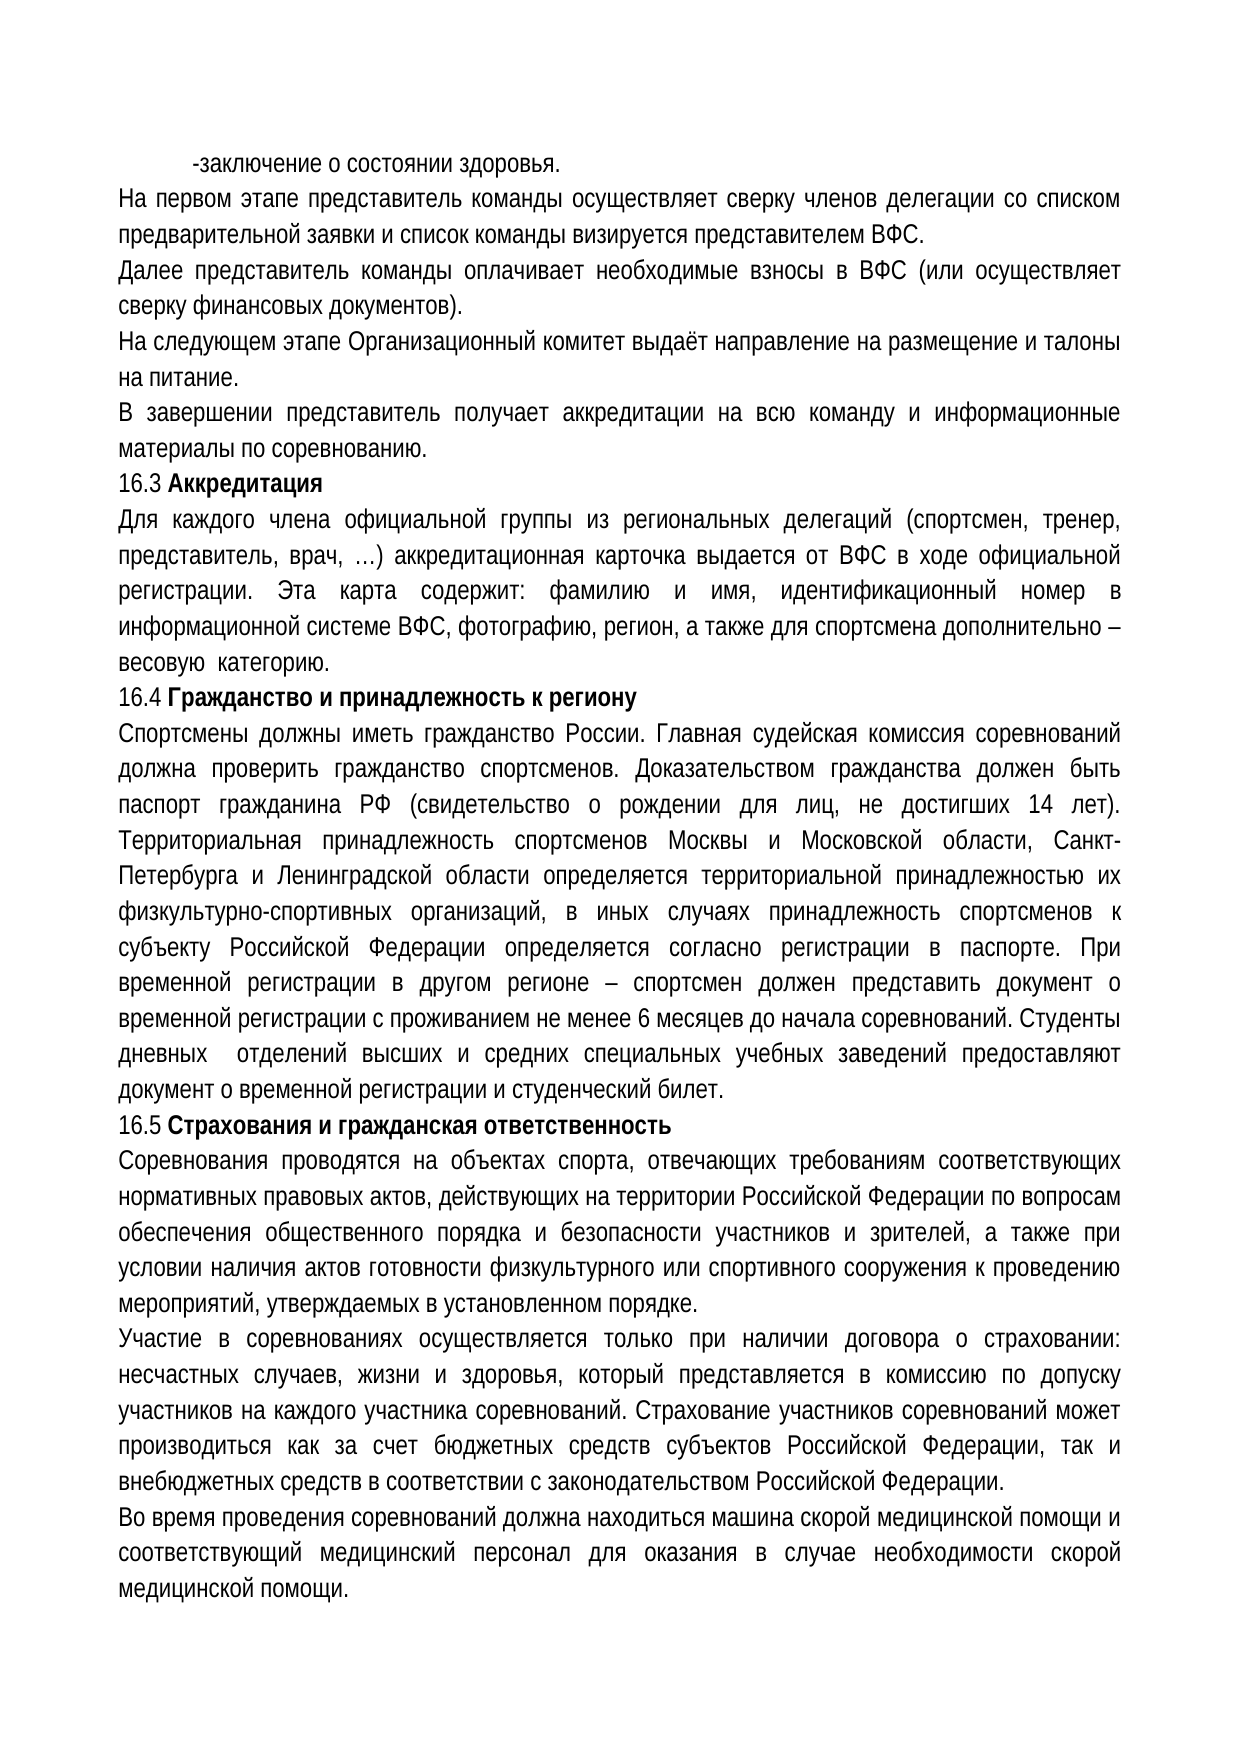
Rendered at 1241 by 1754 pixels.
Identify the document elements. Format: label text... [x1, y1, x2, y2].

text Спортсмены должны иметь гражданство России. Главная судейская комиссия соревнований должна проверить гражданство спортсменов. Доказательством гражданства должен быть паспорт гражданина РФ (свидетельство о рождении для лиц, не достигших 14 лет). Территориальная принадлежность спортсменов Москвы и Московской области, Санкт-Петербурга и Ленинградской области определяется территориальной принадлежностью их физкультурно-спортивных организаций, в иных случаях принадлежность спортсменов к субъекту Российской Федерации определяется согласно регистрации в паспорте. При временной регистрации в другом регионе – спортсмен должен представить документ о временной регистрации с проживанием не менее 6 месяцев до начала соревнований. Студенты дневных отделений высших и средних специальных учебных заведений предоставляют документ о временной регистрации и студенческий билет. [118, 717, 1122, 1104]
text 16.4 Гражданство и принадлежность к региону [118, 681, 1122, 712]
text 16.3 Аккредитация [118, 467, 1122, 498]
text Далее представитель команды оплачивает необходимые взносы в ВФС (или осуществляет сверку финансовых документов). [118, 254, 1122, 320]
text На следующем этапе Организационный комитет выдаёт направление на размещение и талоны на питание. [118, 325, 1122, 392]
text Соревнования проводятся на объектах спорта, отвечающих требованиям соответствующих нормативных правовых актов, действующих на территории Российской Федерации по вопросам обеспечения общественного порядка и безопасности участников и зрителей, а также при условии наличия актов готовности физкультурного или спортивного сооружения к проведению мероприятий, утверждаемых в установленном порядке. [118, 1144, 1122, 1318]
text На первом этапе представитель команды осуществляет сверку членов делегации со списком предварительной заявки и список команды визируется представителем ВФС. [118, 182, 1122, 249]
text 16.5 Страхования и гражданская ответственность [118, 1109, 1122, 1140]
text В завершении представитель получает аккредитации на всю команду и информационные материалы по соревнованию. [118, 396, 1122, 463]
text Во время проведения соревнований должна находиться машина скорой медицинской помощи и соответствующий медицинский персонал для оказания в случае необходимости скорой медицинской помощи. [118, 1501, 1122, 1603]
text Участие в соревнованиях осуществляется только при наличии договора о страховании: несчастных случаев, жизни и здоровья, который представляется в комиссию по допуску участников на каждого участника соревнований. Страхование участников соревнований может производиться как за счет бюджетных средств субъектов Российской Федерации, так и внебюджетных средств в соответствии с законодательством Российской Федерации. [118, 1322, 1122, 1496]
text -заключение о состоянии здоровья. [118, 147, 1122, 178]
text Для каждого члена официальной группы из региональных делегаций (спортсмен, тренер, представитель, врач, …) аккредитационная карточка выдается от ВФС в ходе официальной регистрации. Эта карта содержит: фамилию и имя, идентификационный номер в информационной системе ВФС, фотографию, регион, а также для спортсмена дополнительно – весовую категорию. [118, 503, 1122, 677]
